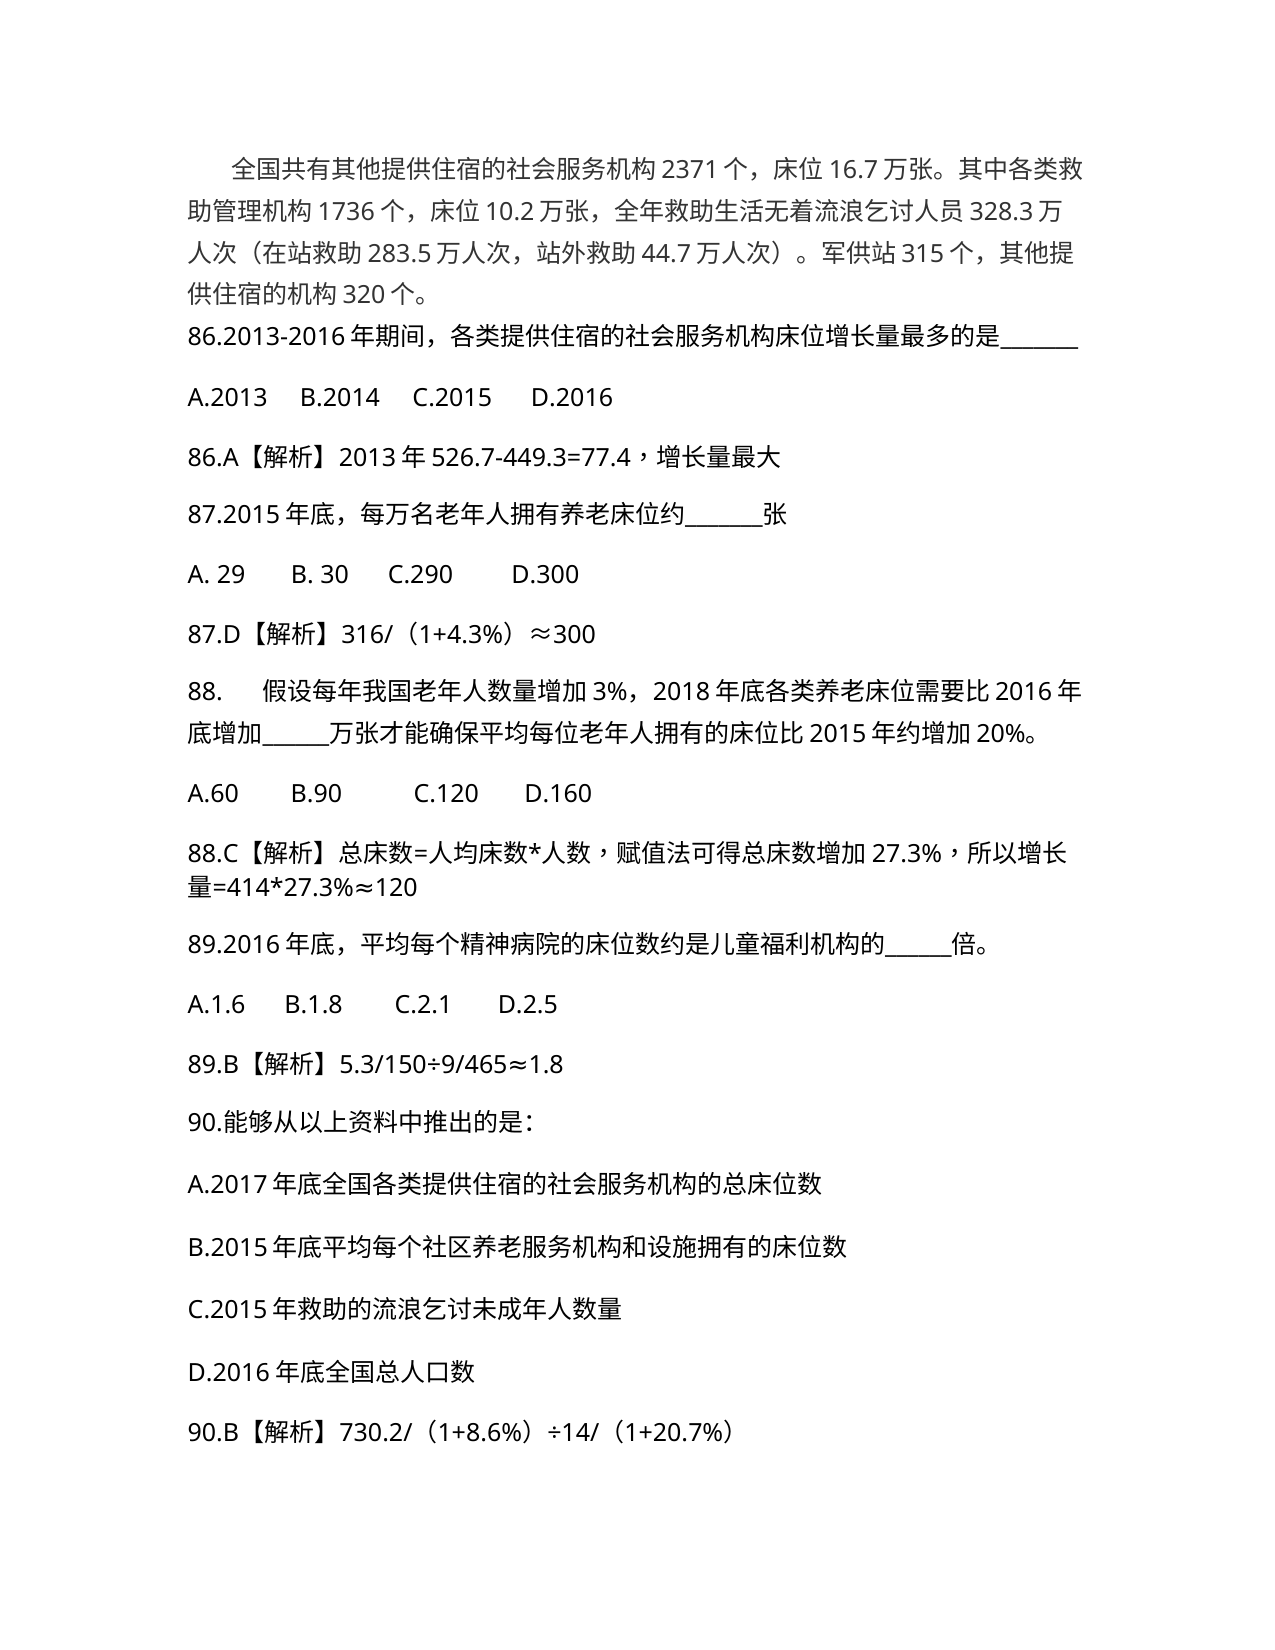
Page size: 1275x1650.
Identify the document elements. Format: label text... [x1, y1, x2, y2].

list 90.能够从以上资料中推出的是： [187, 1102, 1087, 1138]
list C.2015年救助的流浪乞讨未成年人数量 [187, 1289, 1087, 1326]
text 90.B【解析】730.2/（1+8.6%）÷14/（1+20.7%） [187, 1414, 1087, 1448]
text 87.2015年底，每万名老年人拥有养老床位约_______张 [187, 494, 1087, 530]
list A.1.6 B.1.8 C.2.1 D.2.5 [187, 987, 1087, 1021]
list 89.2016年底，平均每个精神病院的床位数约是儿童福利机构的______倍。 [187, 924, 1087, 961]
text 86.A【解析】2013年526.7-449.3=77.4，增长量最大 [187, 439, 1087, 473]
text 89.B【解析】5.3/150÷9/465≈1.8 [187, 1047, 1087, 1081]
text 86.2013-2016年期间，各类提供住宿的社会服务机构床位增长量最多的是_______ [187, 317, 1087, 353]
text 全国共有其他提供住宿的社会服务机构2371个，床位16.7万张。其中各类救助管理机构1736个，床位10.2万张，全年救助生活无着流浪乞讨人员328.3万人次（在站救助283.5万人次，站外救助44.7万人次）。军供站315个，其他提供住宿的机构320个。 [187, 150, 1087, 311]
text 87.D【解析】316/（1+4.3%）≈300 [187, 617, 1087, 651]
list 假设每年我国老年人数量增加3%，2018年底各类养老床位需要比2016年底增加______万张才能确保平均每位老年人拥有的床位比2015年约增加20%。 [187, 671, 1087, 749]
text A.2013 B.2014 C.2015 D.2016 [187, 379, 1087, 413]
list A.2017年底全国各类提供住宿的社会服务机构的总床位数 [187, 1164, 1087, 1201]
list 29 B. 30 C.290 D.300 [187, 557, 1087, 591]
list D.2016年底全国总人口数 [187, 1352, 1087, 1388]
list A.60 B.90 C.120 D.160 [187, 776, 1087, 810]
list B.2015年底平均每个社区养老服务机构和设施拥有的床位数 [187, 1227, 1087, 1263]
text 88.C【解析】总床数=人均床数*人数，赋值法可得总床数增加27.3%，所以增长量=414*27.3%≈120 [187, 836, 1087, 904]
